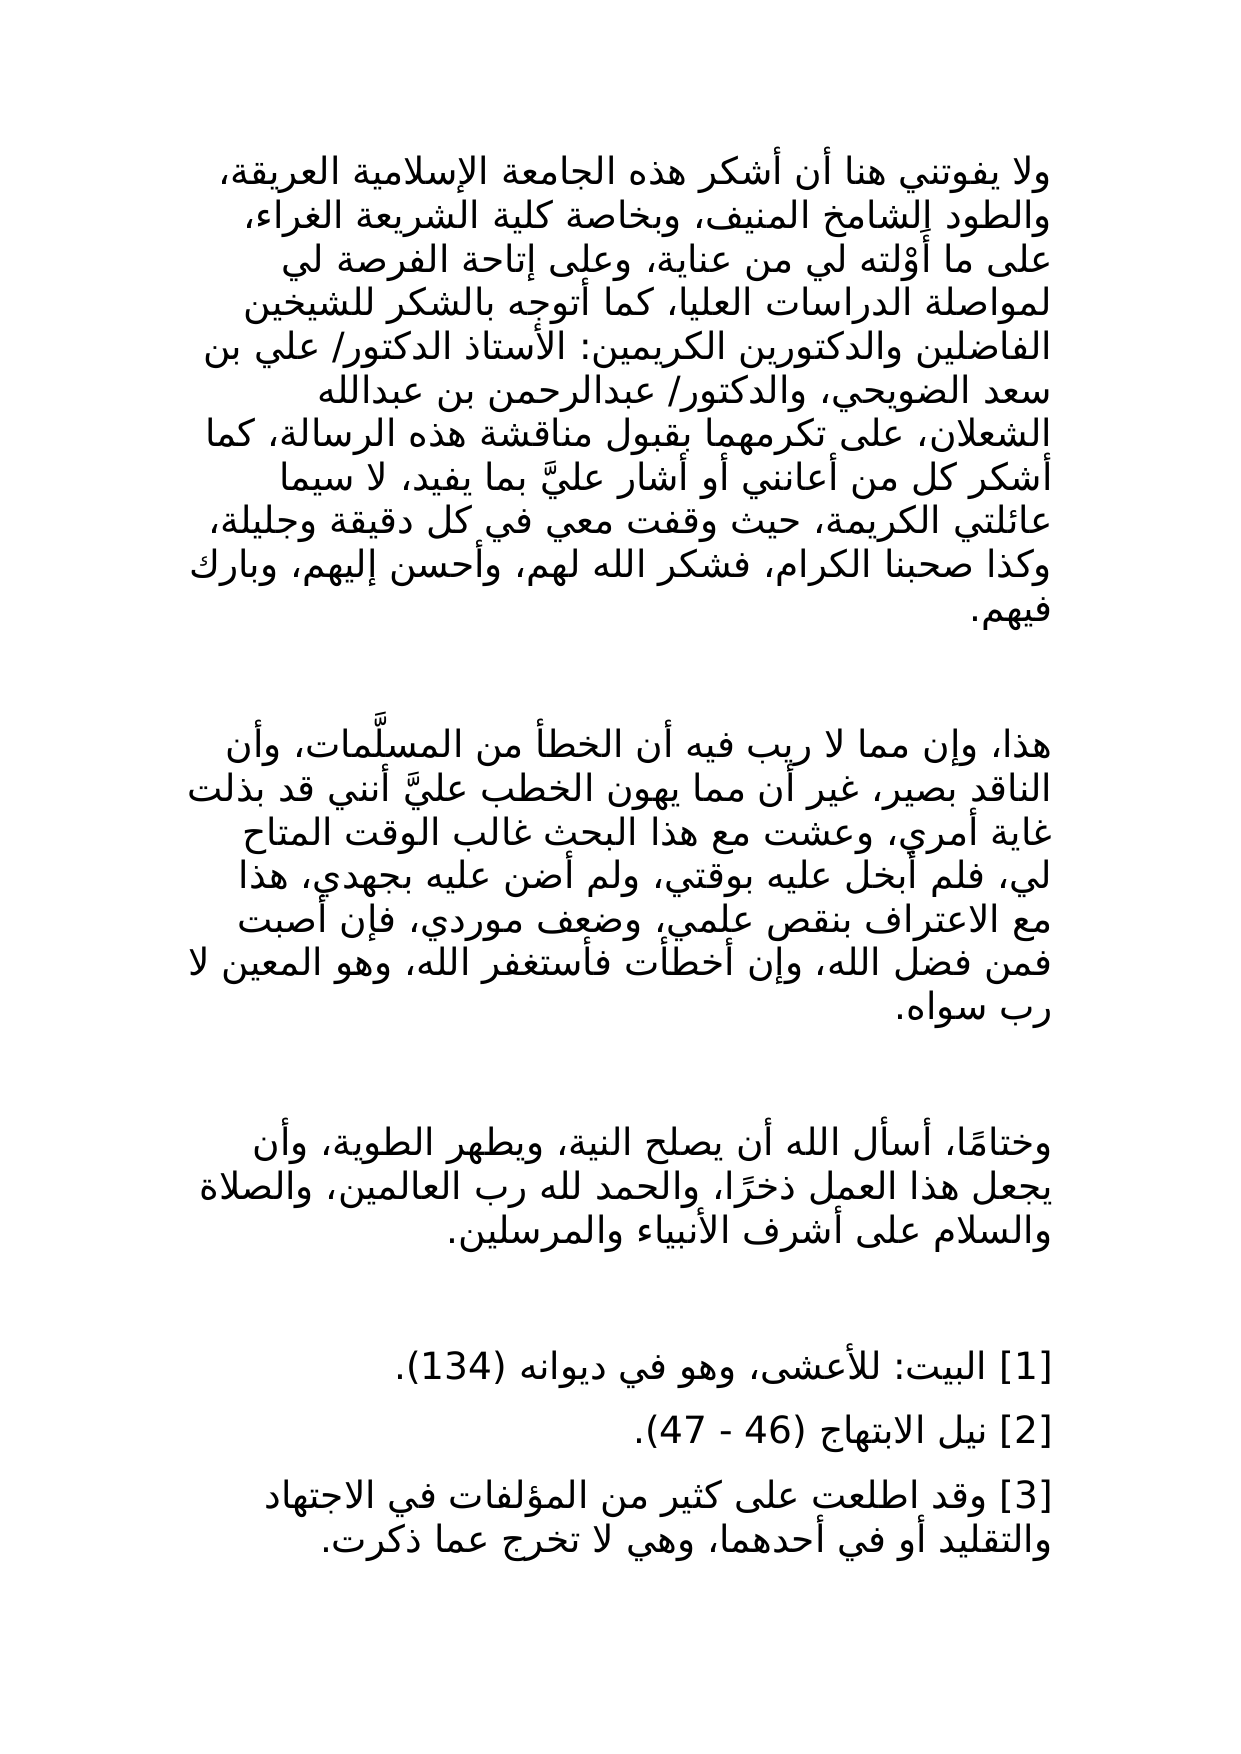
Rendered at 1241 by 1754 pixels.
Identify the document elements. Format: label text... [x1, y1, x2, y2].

text [3] وقد اطلعت على كثير من المؤلفات في الاجتهاد والتقليد أو في أحدهما، وهي لا تخرج عما ذكرت. [187, 1474, 1053, 1561]
text [2] نيل الابتهاج (46 - 47). [187, 1409, 1053, 1453]
text [1] البيت: للأعشى، وهو في ديوانه (134). [187, 1345, 1053, 1388]
text ولا يفوتني هنا أن أشكر هذه الجامعة الإسلامية العريقة، والطود الشامخ المنيف، وبخاصة كلية الشريعة الغراء، على ما أَوْلته لي من عناية، وعلى إتاحة الفرصة لي لمواصلة الدراسات العليا، كما أتوجه بالشكر للشيخين الفاضلين والدكتورين الكريمين: الأستاذ الدكتور/ علي بن سعد الضويحي، والدكتور/ عبدالرحمن بن عبدالله الشعلان، على تكرمهما بقبول مناقشة هذه الرسالة، كما أشكر كل من أعانني أو أشار عليَّ بما يفيد، لا سيما عائلتي الكريمة، حيث وقفت معي في كل دقيقة وجليلة، وكذا صحبنا الكرام، فشكر الله لهم، وأحسن إليهم، وبارك فيهم. [187, 150, 1053, 630]
text هذا، وإن مما لا ريب فيه أن الخطأ من المسلَّمات، وأن الناقد بصير، غير أن مما يهون الخطب عليَّ أنني قد بذلت غاية أمري، وعشت مع هذا البحث غالب الوقت المتاح لي، فلم أبخل عليه بوقتي، ولم أضن عليه بجهدي، هذا مع الاعتراف بنقص علمي، وضعف موردي، فإن أصبت فمن فضل الله، وإن أخطأت فأستغفر الله، وهو المعين لا رب سواه. [187, 723, 1053, 1028]
text وختامًا، أسأل الله أن يصلح النية، ويطهر الطوية، وأن يجعل هذا العمل ذخرًا، والحمد لله رب العالمين، والصلاة والسلام على أشرف الأنبياء والمرسلين. [187, 1121, 1053, 1252]
